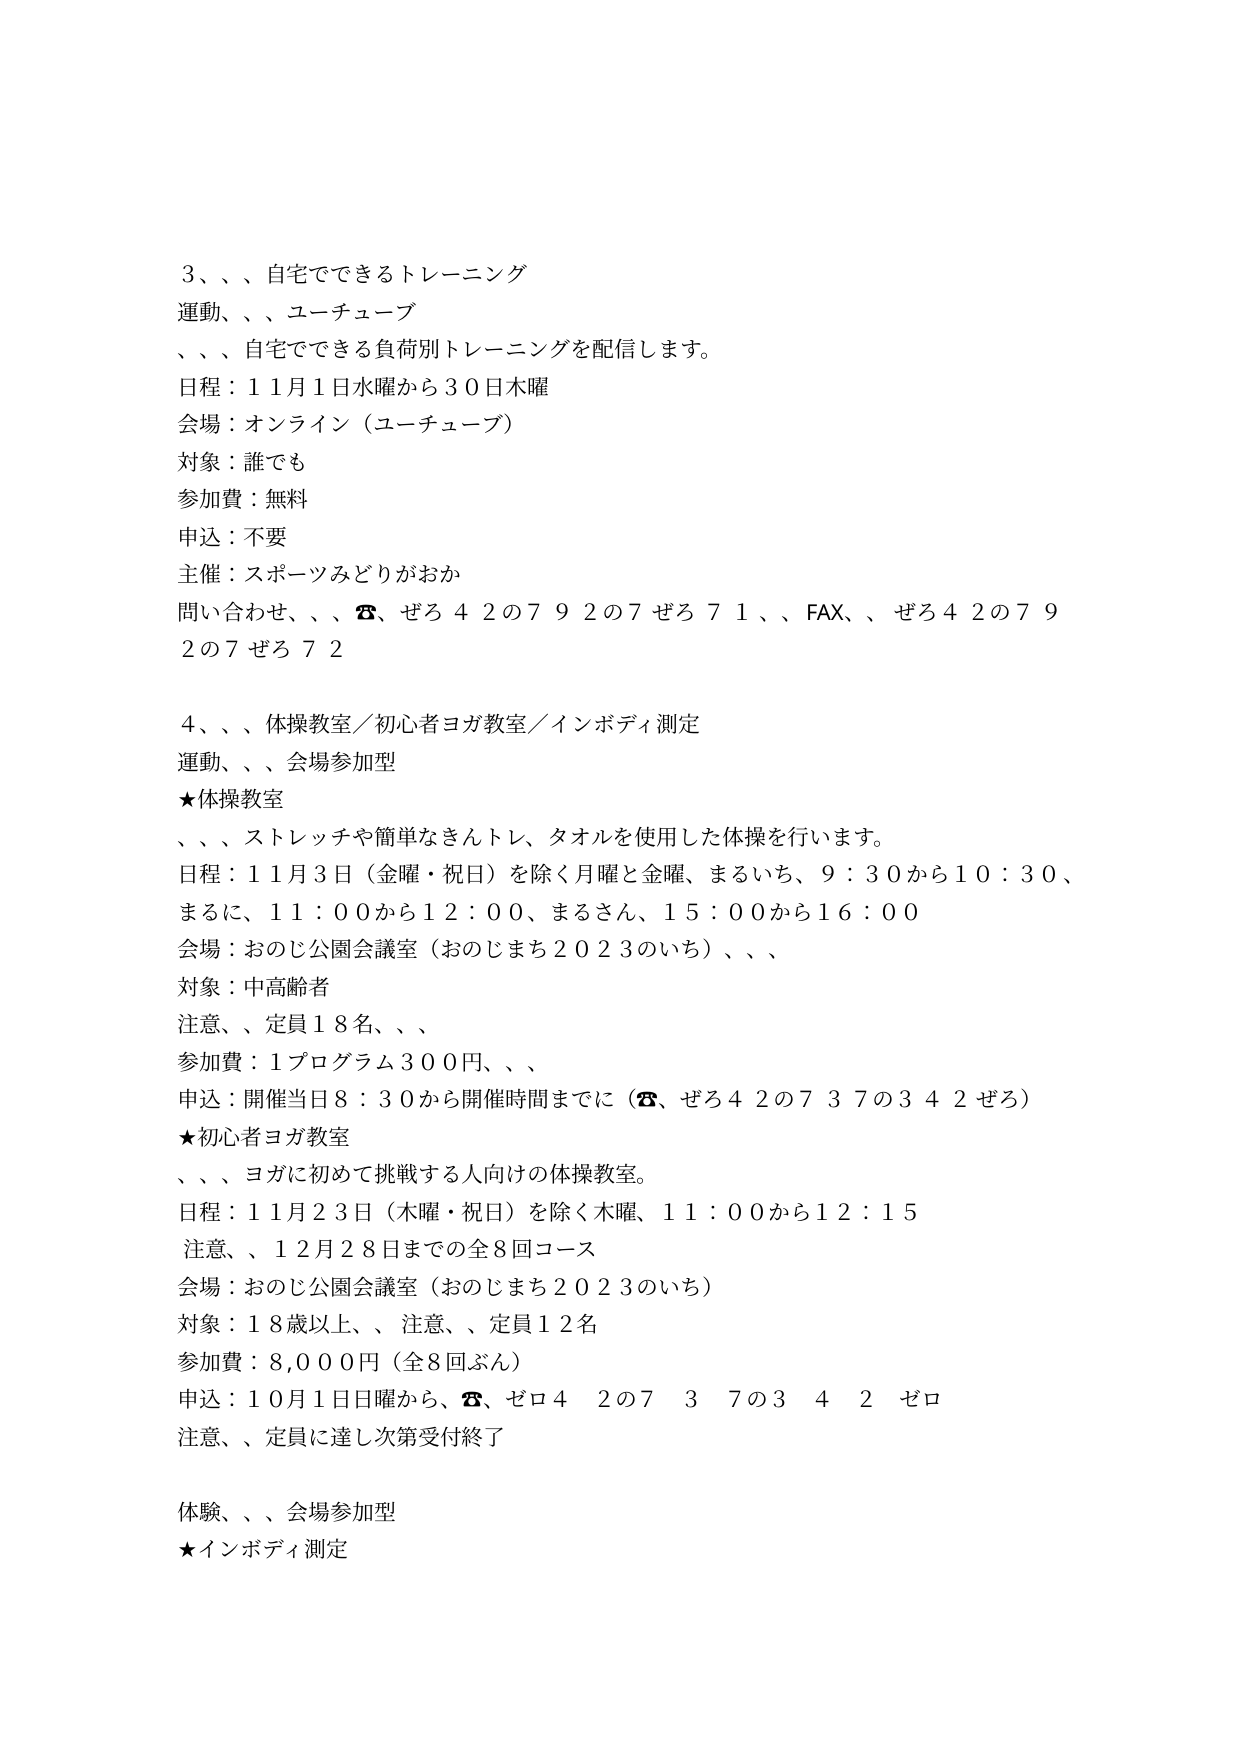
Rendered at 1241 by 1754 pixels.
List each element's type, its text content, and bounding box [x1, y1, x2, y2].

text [177, 1454, 1063, 1567]
text 注意、、１２月２８日までの全８回コース 会場：おのじ公園会議室（おのじまち２０２３のいち） 対象：１８歳以上、、 注意、、定員１２名 参加費：８,０００円（全８回ぶん） 申込：１０月１日日曜から、☎、ゼロ４ ２の７ ３ ７の３ ４ ２ ゼロ [177, 1229, 1063, 1417]
text 注意、、定員に達し次第受付終了 [177, 1417, 1063, 1454]
text 注意、、定員１８名、、、 参加費：１プログラム３００円、、、 申込：開催当日８：３０から開催時間までに（☎、ぜろ４ ２の７ ３ ７の３ ４ ２ ぜろ） ★初心者ヨガ教室 、、、ヨガに初めて挑戦する人向けの体操教室。 日程：１１月２３日（木曜・祝日）を除く木曜、１１：００から１２：１５ [177, 1004, 1063, 1229]
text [177, 217, 1063, 1004]
